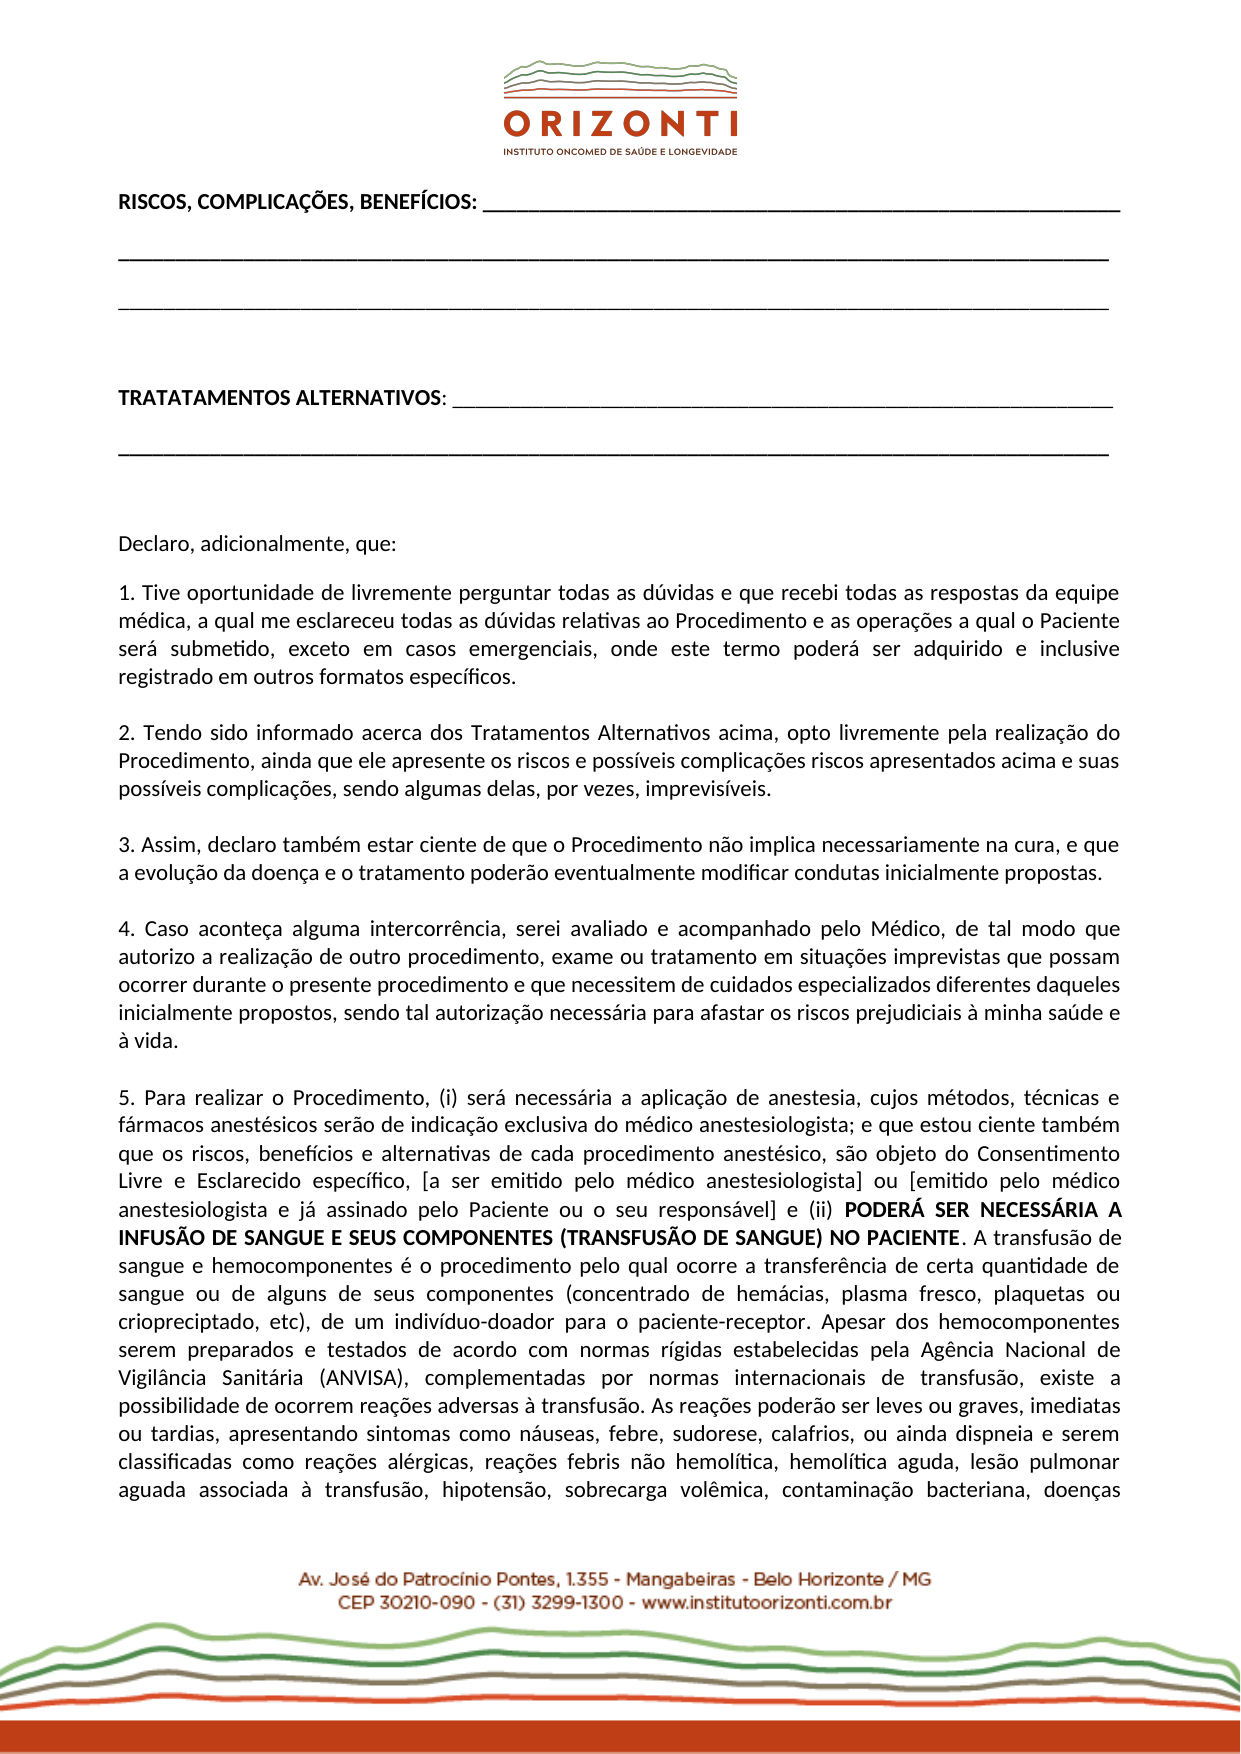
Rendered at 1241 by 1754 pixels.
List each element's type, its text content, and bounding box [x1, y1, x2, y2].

text _______________________________________________________________________________________ [118, 236, 1122, 264]
list 1. Tive oportunidade de livremente perguntar todas as dúvidas e que recebi todas as respostas da equipe médica, a qual me esclareceu todas as dúvidas relativas ao Procedimento e as operações a qual o Paciente será submetido, exceto em casos emergenciais, onde este termo poderá ser adquirido e inclusive registrado em outros formatos específicos. [118, 578, 1122, 690]
text TRATATAMENTOS ALTERNATIVOS: __________________________________________________________ [118, 383, 1122, 411]
list 3. Assim, declaro também estar ciente de que o Procedimento não implica necessariamente na cura, e que a evolução da doença e o tratamento poderão eventualmente modificar condutas inicialmente propostas. [118, 830, 1122, 886]
list 4. Caso aconteça alguma intercorrência, serei avaliado e acompanhado pelo Médico, de tal modo que autorizo a realização de outro procedimento, exame ou tratamento em situações imprevistas que possam ocorrer durante o presente procedimento e que necessitem de cuidados especializados diferentes daqueles inicialmente propostos, sendo tal autorização necessária para afastar os riscos prejudiciais à minha saúde e à vida. [118, 914, 1122, 1054]
text _______________________________________________________________________________________ [118, 285, 1122, 313]
text _______________________________________________________________________________________ [118, 432, 1122, 460]
picture [0, 1571, 1241, 1754]
list 2. Tendo sido informado acerca dos Tratamentos Alternativos acima, opto livremente pela realização do Procedimento, ainda que ele apresente os riscos e possíveis complicações riscos apresentados acima e suas possíveis complicações, sendo algumas delas, por vezes, imprevisíveis. [118, 718, 1122, 802]
text Declaro, adicionalmente, que: [118, 529, 1122, 557]
text RISCOS, COMPLICAÇÕES, BENEFÍCIOS: ________________________________________________________ [118, 187, 1122, 215]
picture [500, 53, 740, 160]
